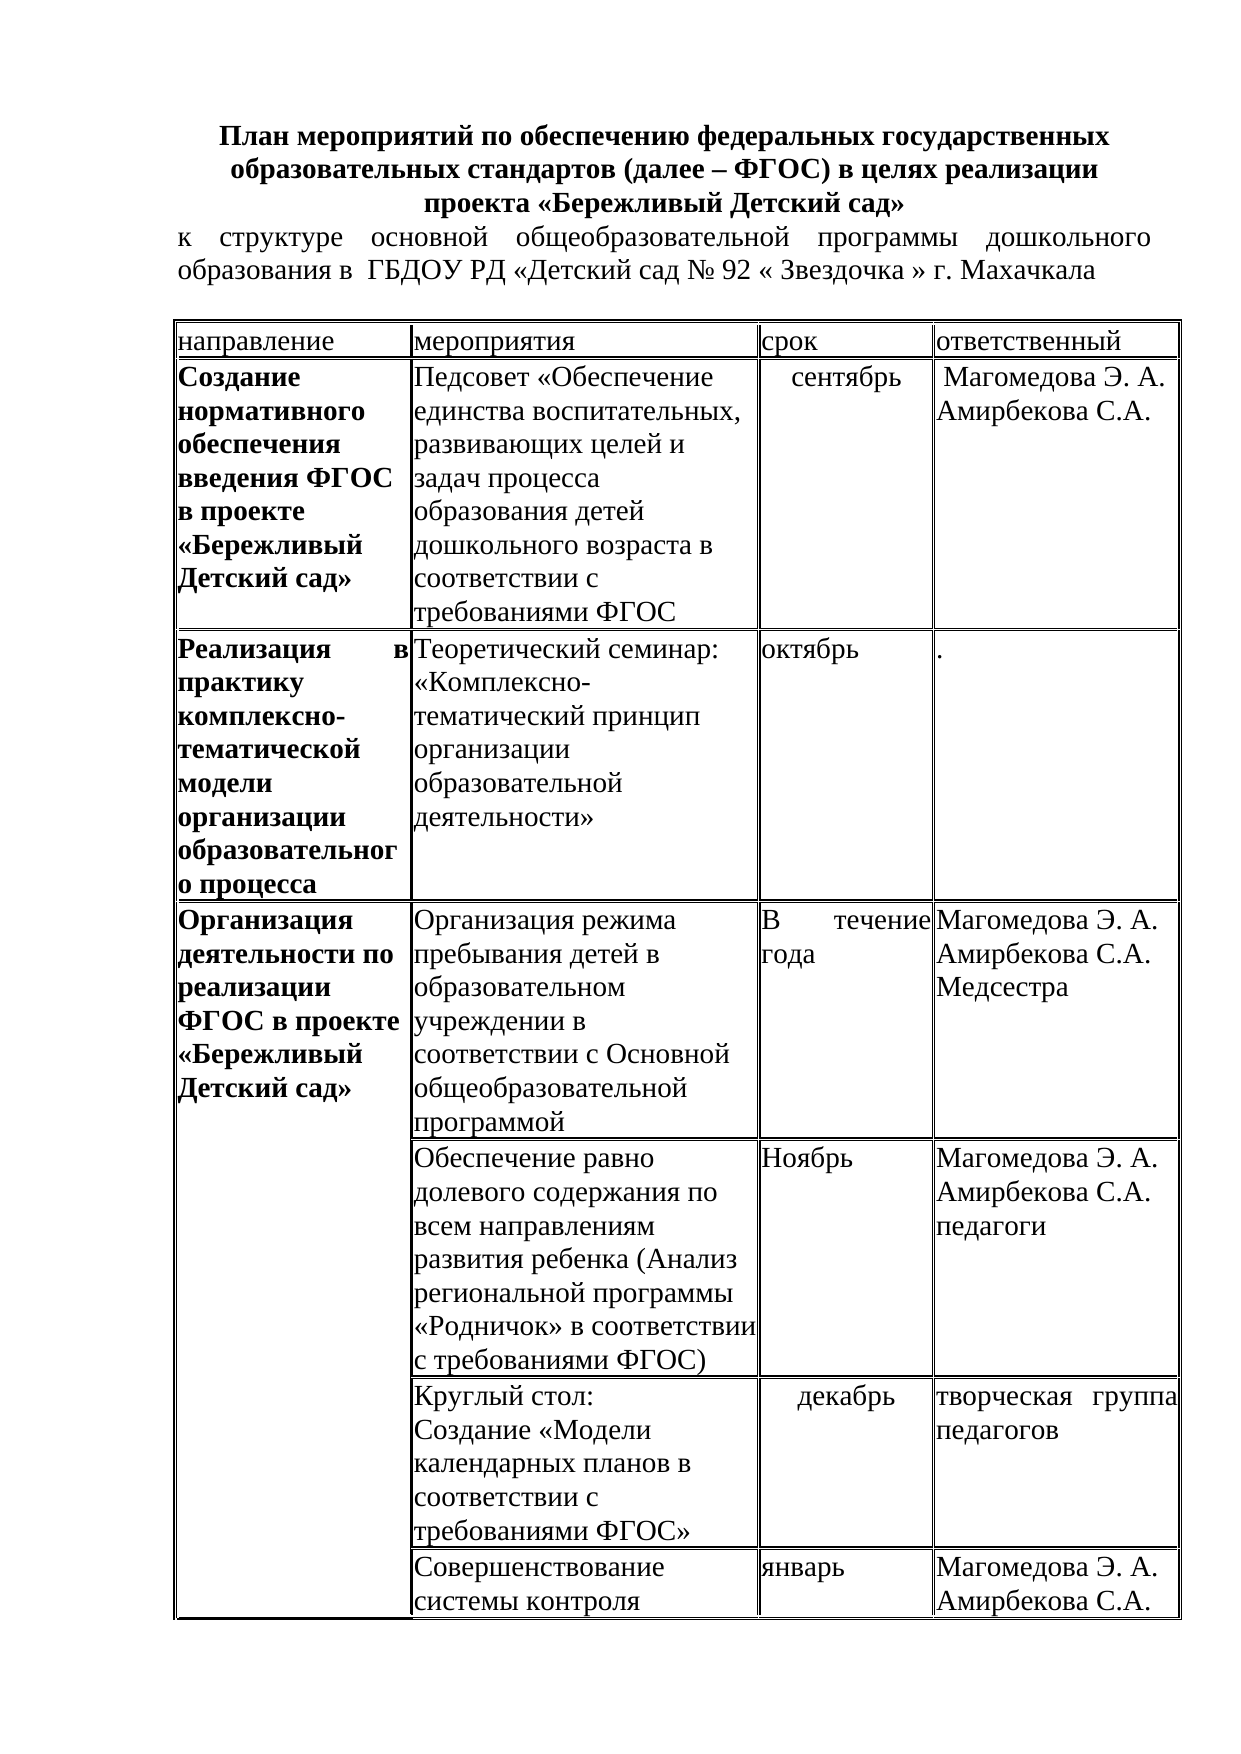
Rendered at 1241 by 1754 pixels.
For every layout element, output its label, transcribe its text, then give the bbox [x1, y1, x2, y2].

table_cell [411, 1546, 759, 1617]
text План мероприятий по обеспечению федеральных государственных образовательных стандартов (далее – ФГОС) в целях реализации [177, 118, 1152, 185]
table_cell Организация деятельности по реализации ФГОС в проекте «Бережливый Детский сад» [177, 899, 411, 1617]
table_cell В течение года [761, 903, 932, 1137]
table_cell Магомедова Э. А. Амирбекова С.А. [935, 356, 1179, 628]
table_cell январь [759, 1550, 933, 1617]
table_cell декабрь [761, 1379, 932, 1546]
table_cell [934, 1546, 1179, 1617]
table_cell Магомедова Э. А. Амирбекова С.А. педагоги [935, 1137, 1179, 1375]
table_cell Обеспечение равно долевого содержания по всем направлениям развития ребенка (Анализ региональной программы «Родничок» в соответствии с требованиями ФГОС) [413, 1141, 757, 1375]
table_cell Реализация в практику комплексно-тематической модели организации образовательного процесса [175, 628, 411, 899]
table_cell сентябрь [761, 360, 932, 628]
table_cell Организация режима пребывания детей в образовательном учреждении в соответствии с Основной общеобразовательной программой [413, 903, 757, 1137]
table_cell творческая группа педагогов [935, 1375, 1179, 1546]
text проекта «Бережливый Детский сад» [177, 185, 1152, 219]
table_cell . [934, 628, 1180, 899]
table_cell Ноябрь [761, 1141, 932, 1375]
table_header мероприятия [411, 321, 759, 356]
table_header ответственный [934, 323, 1178, 356]
text к структуре основной общеобразовательной программы дошкольного образования в ГБДОУ РД «Детский сад № 92 « Звездочка » г. Махачкала [177, 219, 1152, 286]
table_header срок [759, 323, 933, 356]
table_cell Педсовет «Обеспечение единства воспитательных, развивающих целей и задач процесса образования детей дошкольного возраста в соответствии с требованиями ФГОС [413, 360, 757, 628]
table_cell Магомедова Э. А. Амирбекова С.А. Медсестра [935, 899, 1179, 1137]
table_header направление [177, 323, 411, 356]
table_cell Круглый стол: Создание «Модели календарных планов в соответствии с требованиями ФГОС» [413, 1379, 757, 1546]
table_cell октябрь [761, 631, 932, 899]
table_cell Создание нормативного обеспечения введения ФГОС в проекте «Бережливый Детский сад» [177, 356, 410, 628]
table_cell Теоретический семинар: «Комплексно-тематический принцип организации образовательной деятельности» [413, 631, 757, 899]
